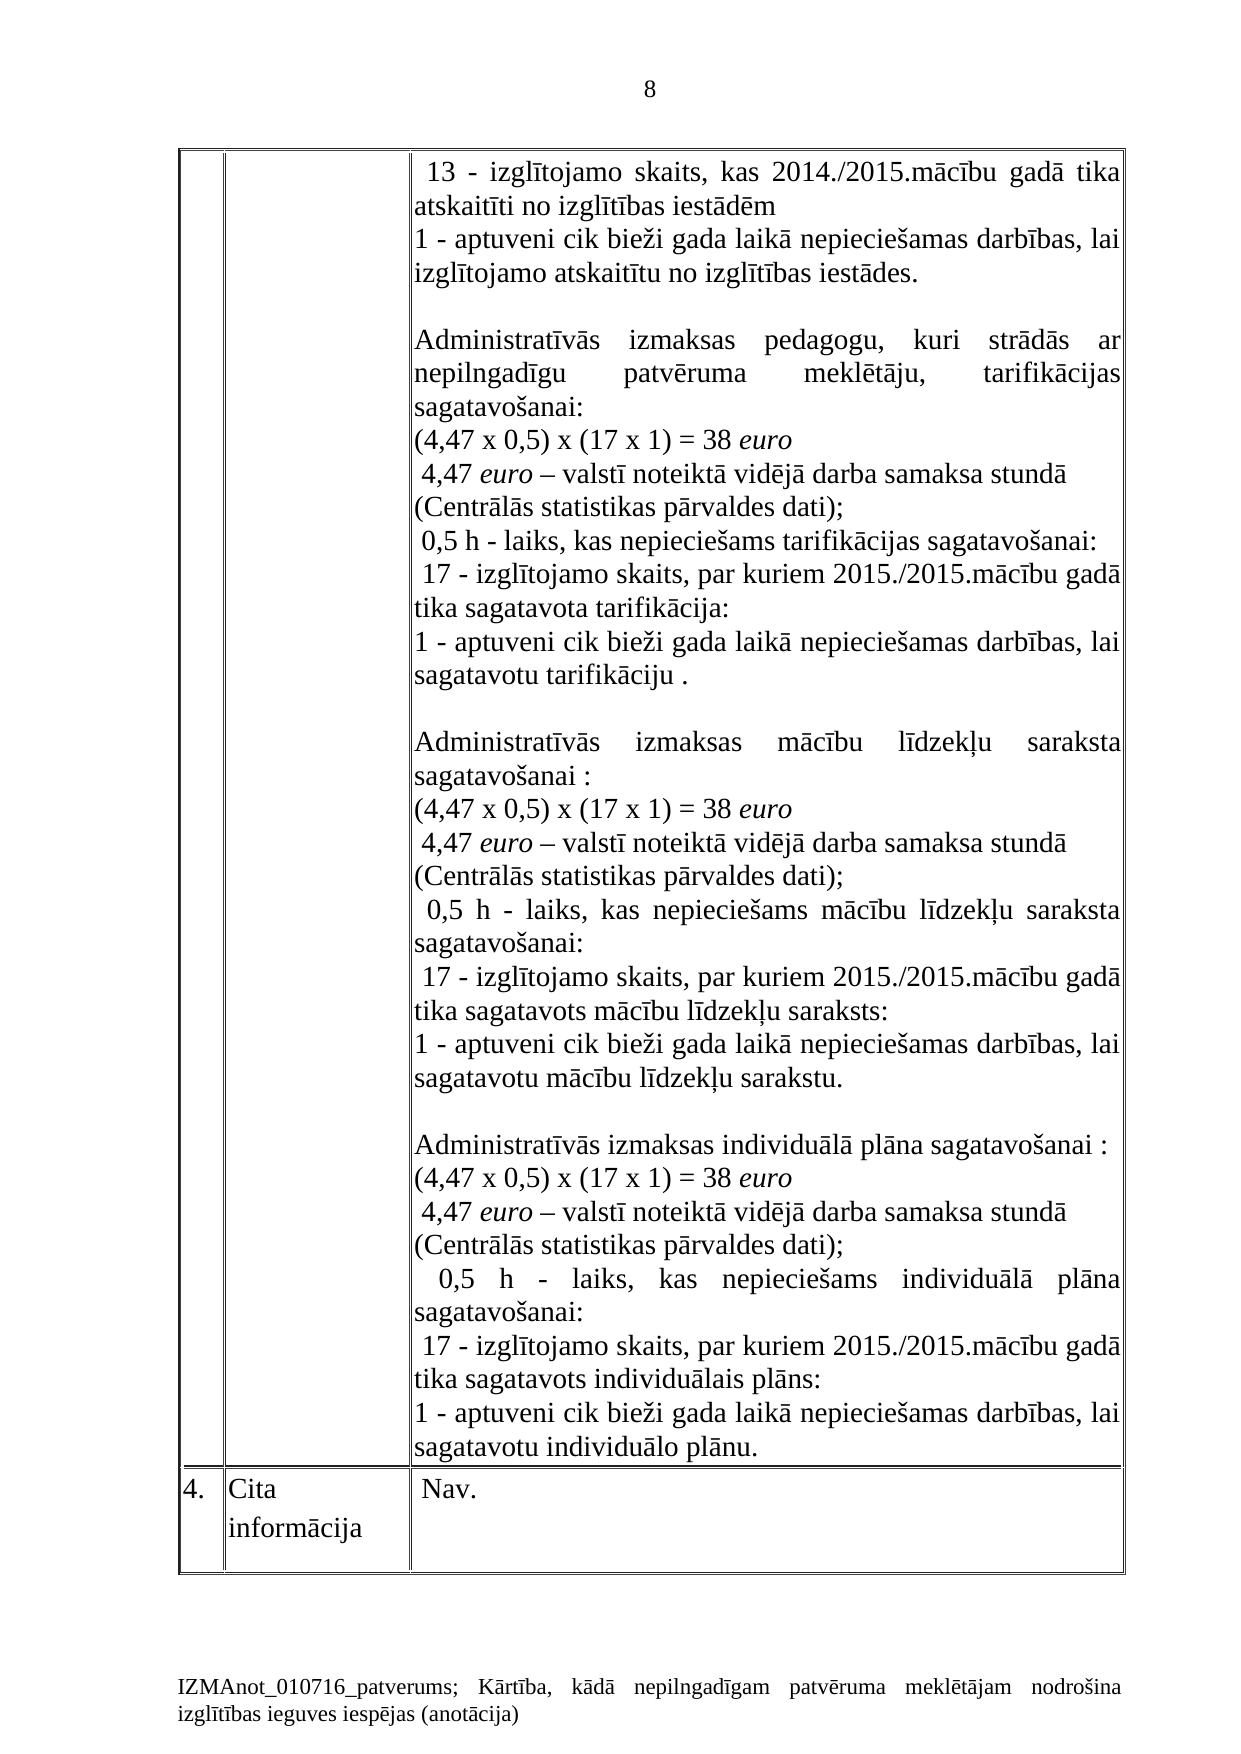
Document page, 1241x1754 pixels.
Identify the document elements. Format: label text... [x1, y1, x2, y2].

table_cell 3. [181, 151, 225, 1465]
table_cell 4. [181, 1465, 225, 1572]
table_cell Cita informācija [225, 1469, 411, 1572]
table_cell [411, 151, 1123, 1465]
table_cell Nav. [411, 1465, 1123, 1572]
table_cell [225, 151, 411, 1465]
